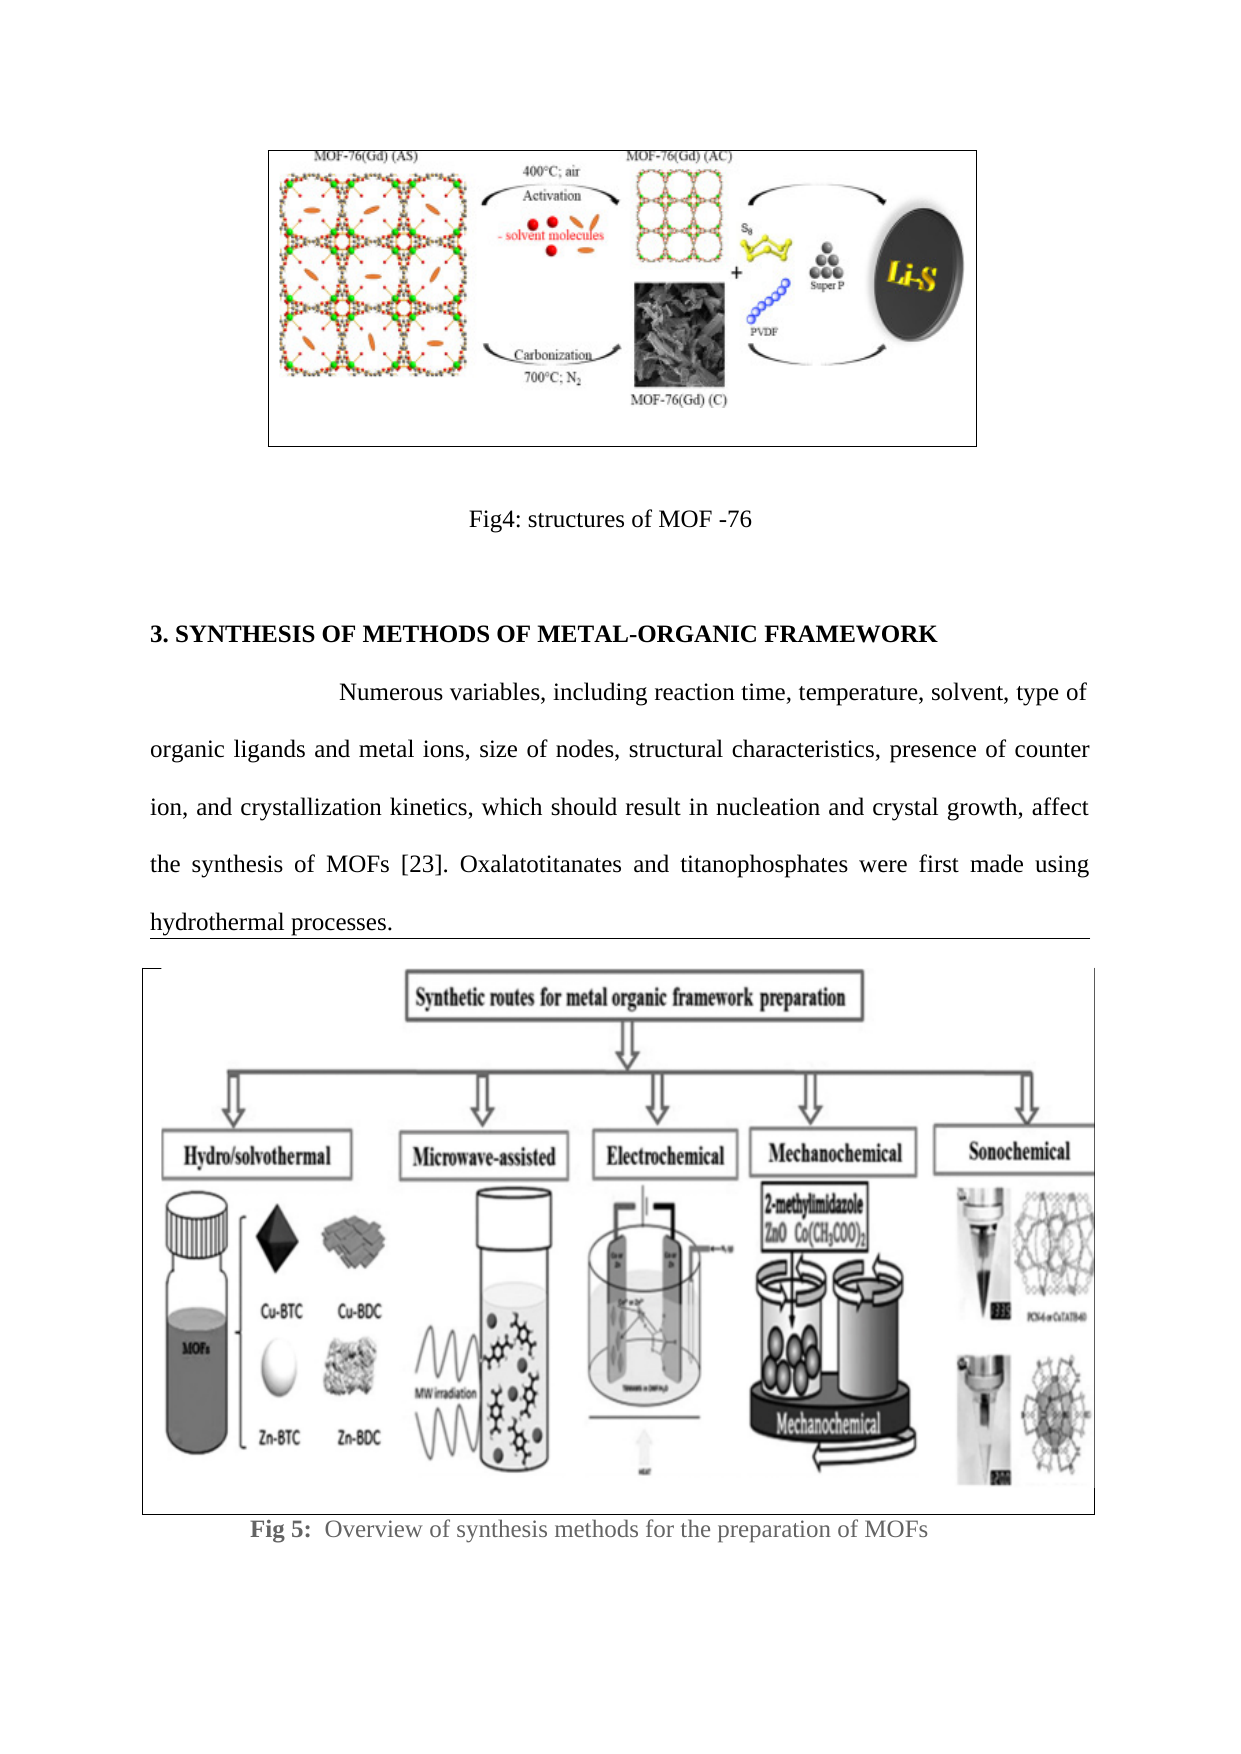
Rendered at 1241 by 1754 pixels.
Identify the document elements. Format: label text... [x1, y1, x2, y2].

table_header [143, 969, 1094, 1513]
picture [279, 151, 965, 408]
text Fig 5: Overview of synthesis methods for the preparation of MOFs [150, 1515, 1090, 1543]
text Numerous variables, including reaction time, temperature, solvent, type of organic ligands and metal ions, size of nodes, structural characteristics, presence of counter ion, and crystallization kinetics, which should result in nucleation and crystal growth, affect the synthesis of MOFs [23]. Oxalatotitanates and titanophosphates were first made using hydrothermal processes. [150, 677, 1090, 938]
table_header [269, 151, 976, 446]
text Fig4: structures of MOF -76 [150, 504, 1090, 533]
text 3. SYNTHESIS OF METHODS OF METAL-ORGANIC FRAMEWORK [150, 619, 1090, 648]
picture [161, 968, 1095, 1488]
